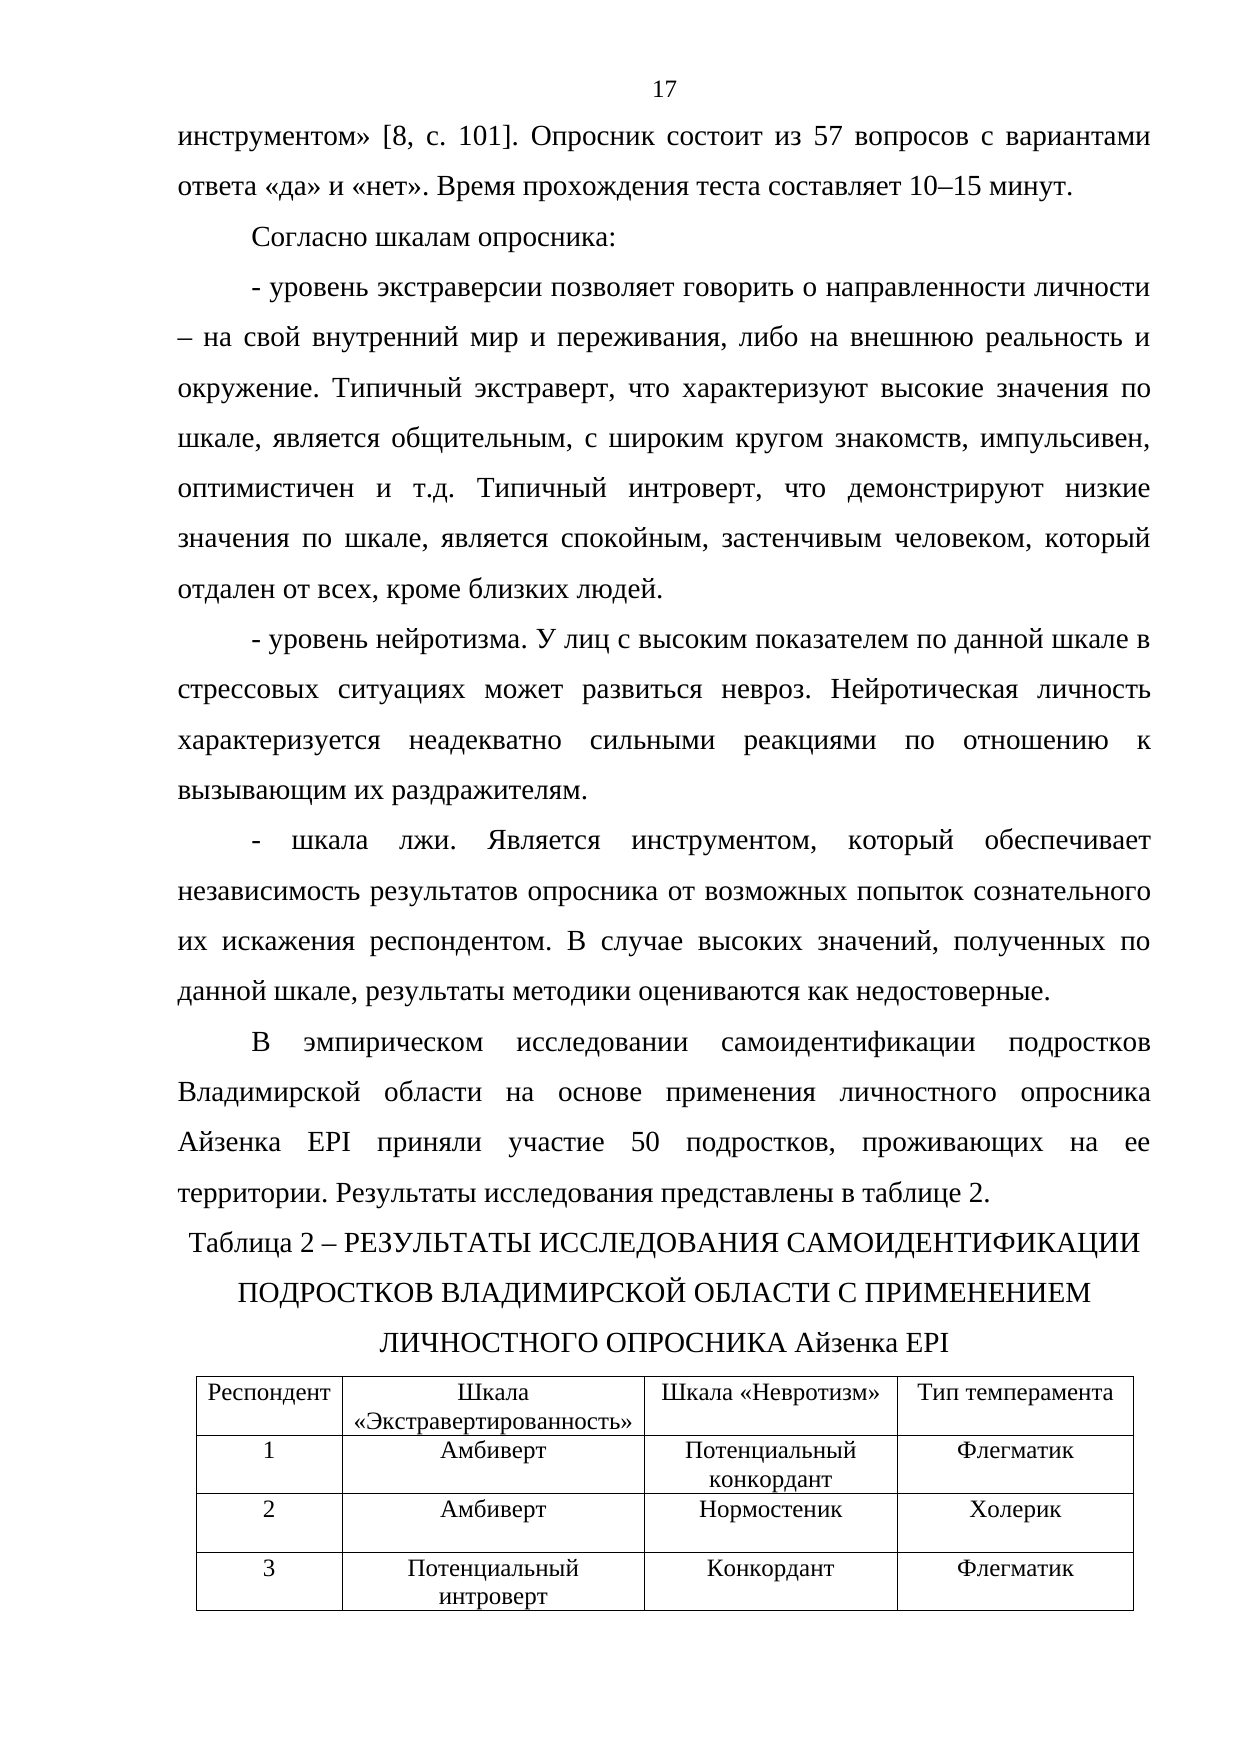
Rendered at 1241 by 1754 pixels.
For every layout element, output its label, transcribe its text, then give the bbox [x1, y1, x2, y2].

text Таблица 2 – РЕЗУЛЬТАТЫ ИССЛЕДОВАНИЯ САМОИДЕНТИФИКАЦИИ ПОДРОСТКОВ ВЛАДИМИРСКОЙ ОБЛАСТИ С ПРИМЕНЕНИЕМ ЛИЧНОСТНОГО ОПРОСНИКА Айзенка EPI [177, 1225, 1152, 1359]
table_header Респондент [197, 1377, 342, 1434]
table_cell Флегматик [898, 1436, 1133, 1493]
text Согласно шкалам опросника: [177, 219, 1152, 252]
table_cell Конкордант [645, 1553, 897, 1610]
table_header Тип темперамента [898, 1377, 1133, 1434]
text - уровень экстраверсии позволяет говорить о направленности личности – на свой внутренний мир и переживания, либо на внешнюю реальность и окружение. Типичный экстраверт, что характеризуют высокие значения по шкале, является общительным, с широким кругом знакомств, импульсивен, оптимистичен и т.д. Типичный интроверт, что демонстрируют низкие значения по шкале, является спокойным, застенчивым человеком, который отдален от всех, кроме близких людей. [177, 269, 1152, 604]
text - уровень нейротизма. У лиц с высоким показателем по данной шкале в стрессовых ситуациях может развиться невроз. Нейротическая личность характеризуется неадекватно сильными реакциями по отношению к вызывающим их раздражителям. [177, 621, 1152, 806]
text В эмпирическом исследовании самоидентификации подростков Владимирской области на основе применения личностного опросника Айзенка EPI приняли участие 50 подростков, проживающих на ее территории. Результаты исследования представлены в таблице 2. [177, 1024, 1152, 1208]
table_cell 3 [197, 1553, 342, 1610]
table_cell Холерик [898, 1494, 1133, 1552]
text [177, 118, 1152, 202]
table_cell Флегматик [898, 1553, 1133, 1610]
text - шкала лжи. Является инструментом, который обеспечивает независимость результатов опросника от возможных попыток сознательного их искажения респондентом. В случае высоких значений, полученных по данной шкале, результаты методики оцениваются как недостоверные. [177, 822, 1152, 1007]
table_cell 2 [197, 1494, 342, 1552]
table_cell Потенциальный интроверт [343, 1553, 644, 1610]
table_cell Потенциальный конкордант [645, 1436, 897, 1493]
table_cell Амбиверт [343, 1494, 644, 1552]
table_header Шкала «Невротизм» [645, 1377, 897, 1434]
table_cell 1 [197, 1436, 342, 1493]
table_cell Амбиверт [343, 1436, 644, 1493]
table_cell Нормостеник [645, 1494, 897, 1552]
table_header Шкала «Экстравертированность» [343, 1377, 644, 1434]
